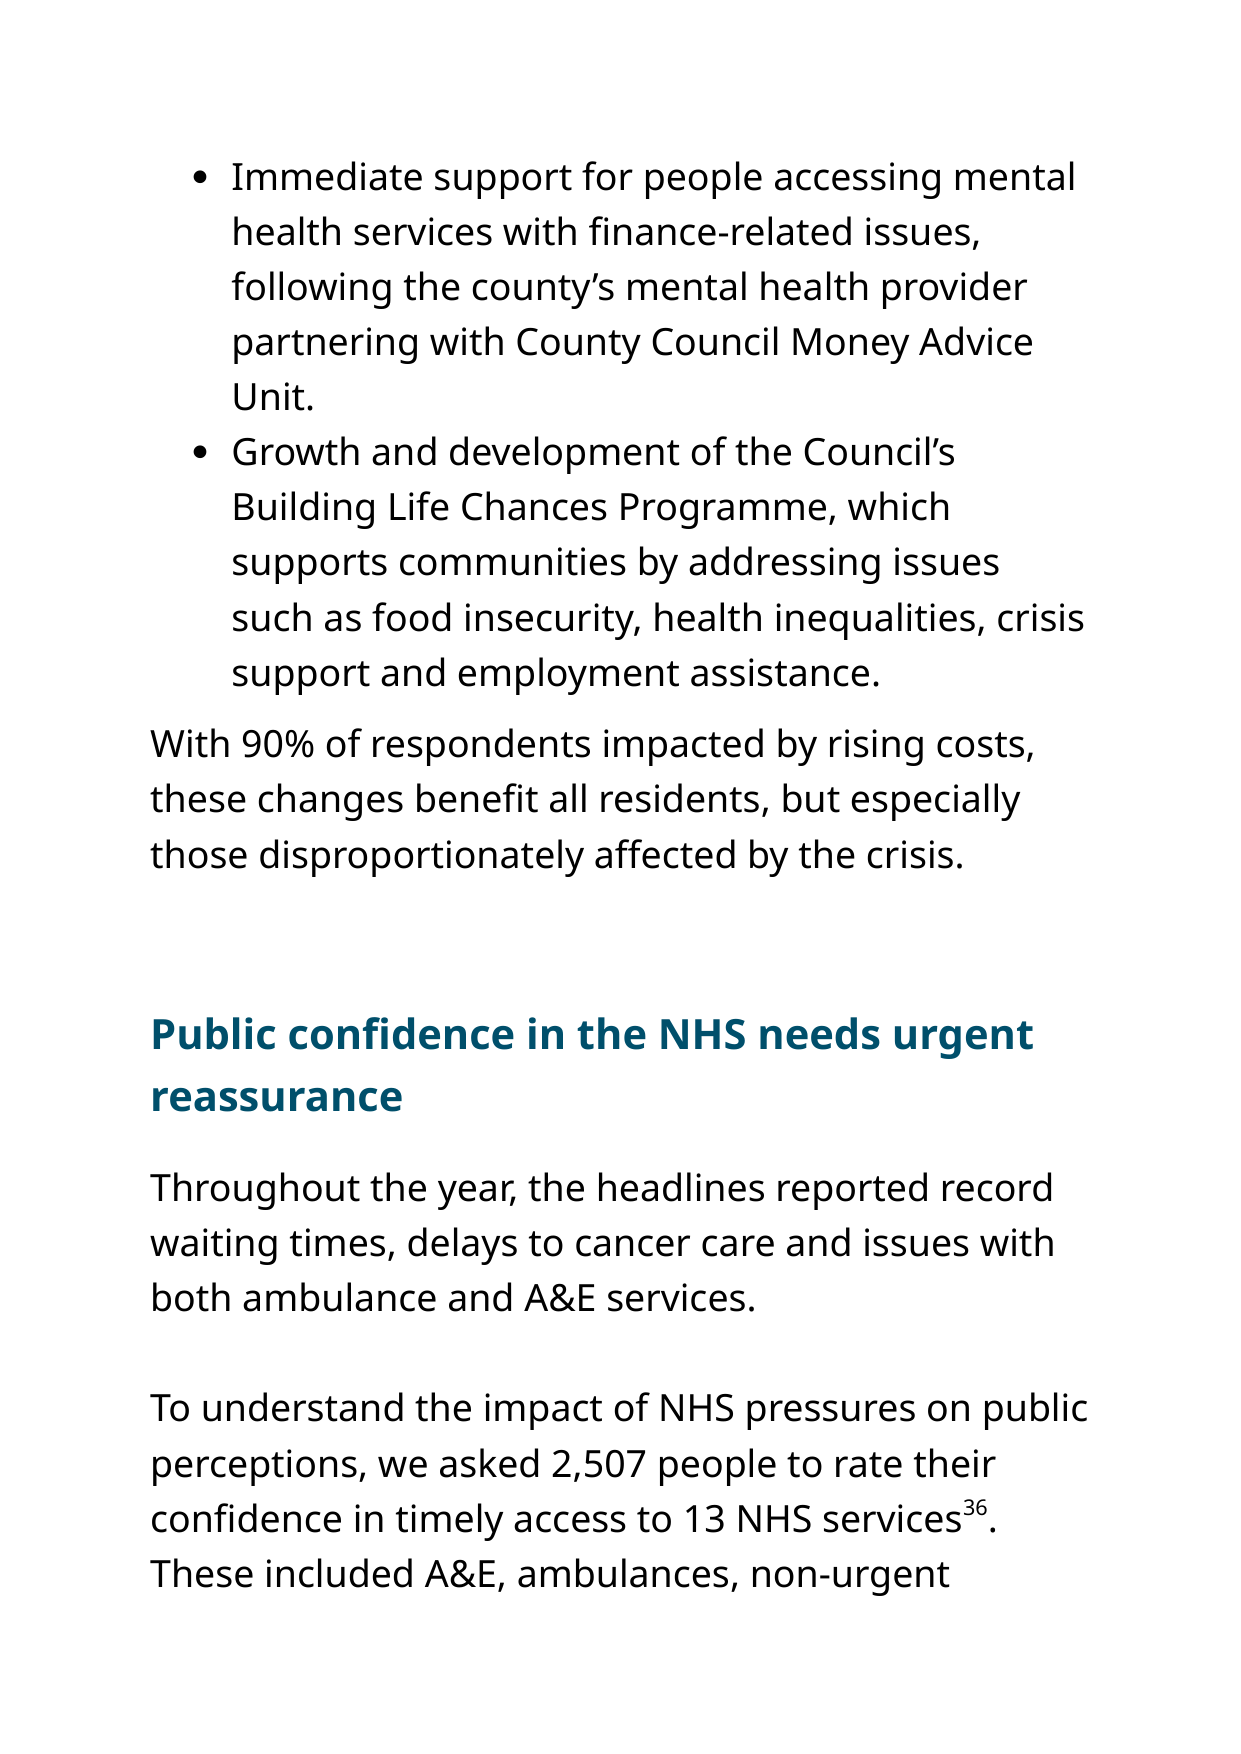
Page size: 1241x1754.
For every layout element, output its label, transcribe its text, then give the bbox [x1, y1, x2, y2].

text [150, 1382, 1090, 1598]
list Immediate support for people accessing mental health services with finance-related issues, following the county’s mental health provider partnering with County Council Money Advice Unit. [194, 150, 1090, 421]
list Growth and development of the Council’s Building Life Chances Programme, which supports communities by addressing issues such as food insecurity, health inequalities, crisis support and employment assistance. [194, 426, 1090, 697]
subtitle Public confidence in the NHS needs urgent reassurance [150, 1005, 1090, 1123]
text Throughout the year, the headlines reported record waiting times, delays to cancer care and issues with both ambulance and A&E services. [150, 1161, 1090, 1323]
text With 90% of respondents impacted by rising costs, these changes benefit all residents, but especially those disproportionately affected by the crisis. [150, 718, 1090, 879]
